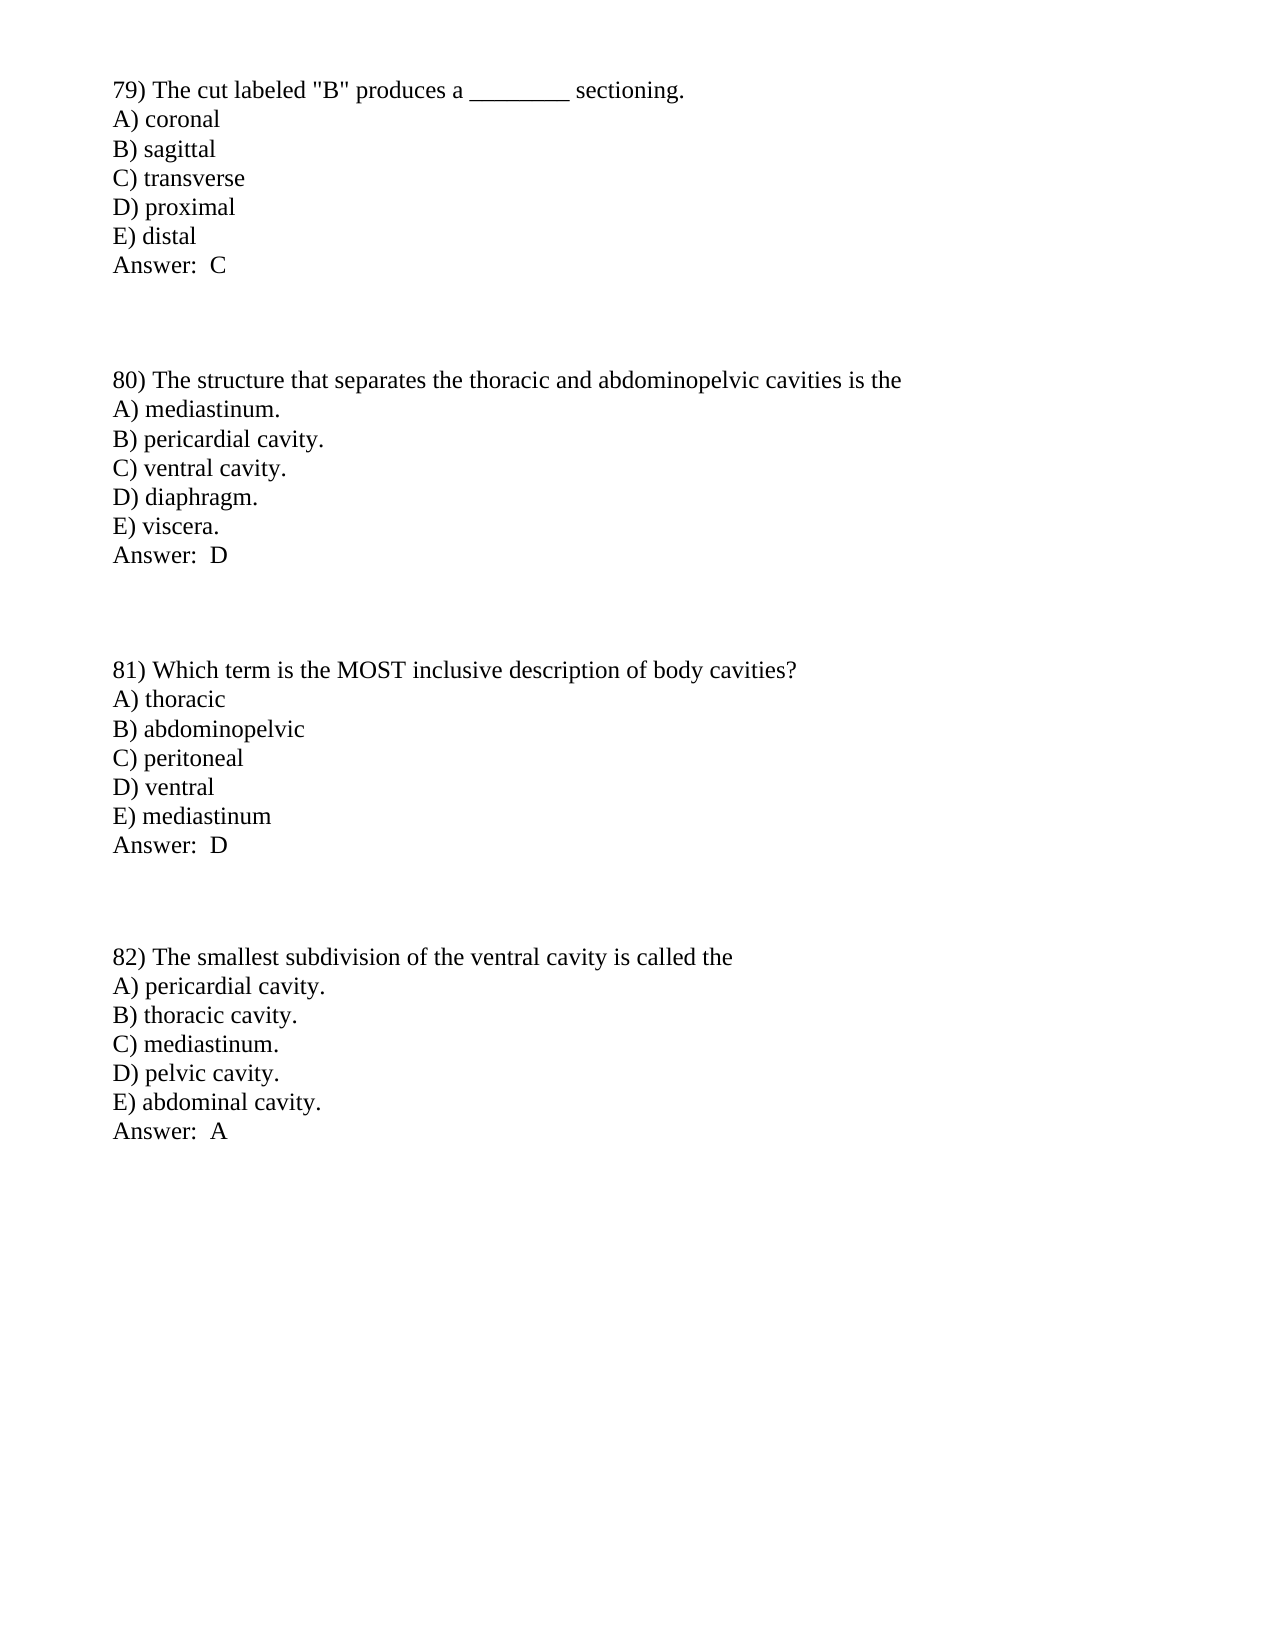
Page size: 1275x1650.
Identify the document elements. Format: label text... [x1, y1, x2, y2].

text E) viscera. [112, 511, 1162, 540]
text B) abdominopelvic [112, 713, 1162, 742]
text Answer: D [112, 540, 1162, 569]
text D) diaphragm. [112, 482, 1162, 511]
text A) coronal [112, 104, 1162, 133]
text 80) The structure that separates the thoracic and abdominopelvic cavities is the [112, 365, 1162, 394]
text E) mediastinum [112, 801, 1162, 830]
text A) mediastinum. [112, 394, 1162, 423]
text B) sagittal [112, 133, 1162, 162]
text E) abdominal cavity. [112, 1087, 1162, 1116]
text D) proximal [112, 192, 1162, 221]
text C) mediastinum. [112, 1029, 1162, 1058]
text Answer: C [112, 250, 1162, 279]
text D) ventral [112, 772, 1162, 801]
text C) transverse [112, 162, 1162, 192]
text B) pericardial cavity. [112, 423, 1162, 452]
text A) pericardial cavity. [112, 970, 1162, 999]
text 81) Which term is the MOST inclusive description of body cavities? [112, 655, 1162, 684]
text C) peritoneal [112, 742, 1162, 772]
text D) pelvic cavity. [112, 1058, 1162, 1087]
text Answer: D [112, 830, 1162, 859]
text C) ventral cavity. [112, 452, 1162, 482]
text Answer: A [112, 1116, 1162, 1145]
text B) thoracic cavity. [112, 999, 1162, 1029]
text A) thoracic [112, 684, 1162, 713]
text E) distal [112, 221, 1162, 250]
text 79) The cut labeled "B" produces a ________ sectioning. [112, 75, 1162, 104]
text 82) The smallest subdivision of the ventral cavity is called the [112, 941, 1162, 970]
